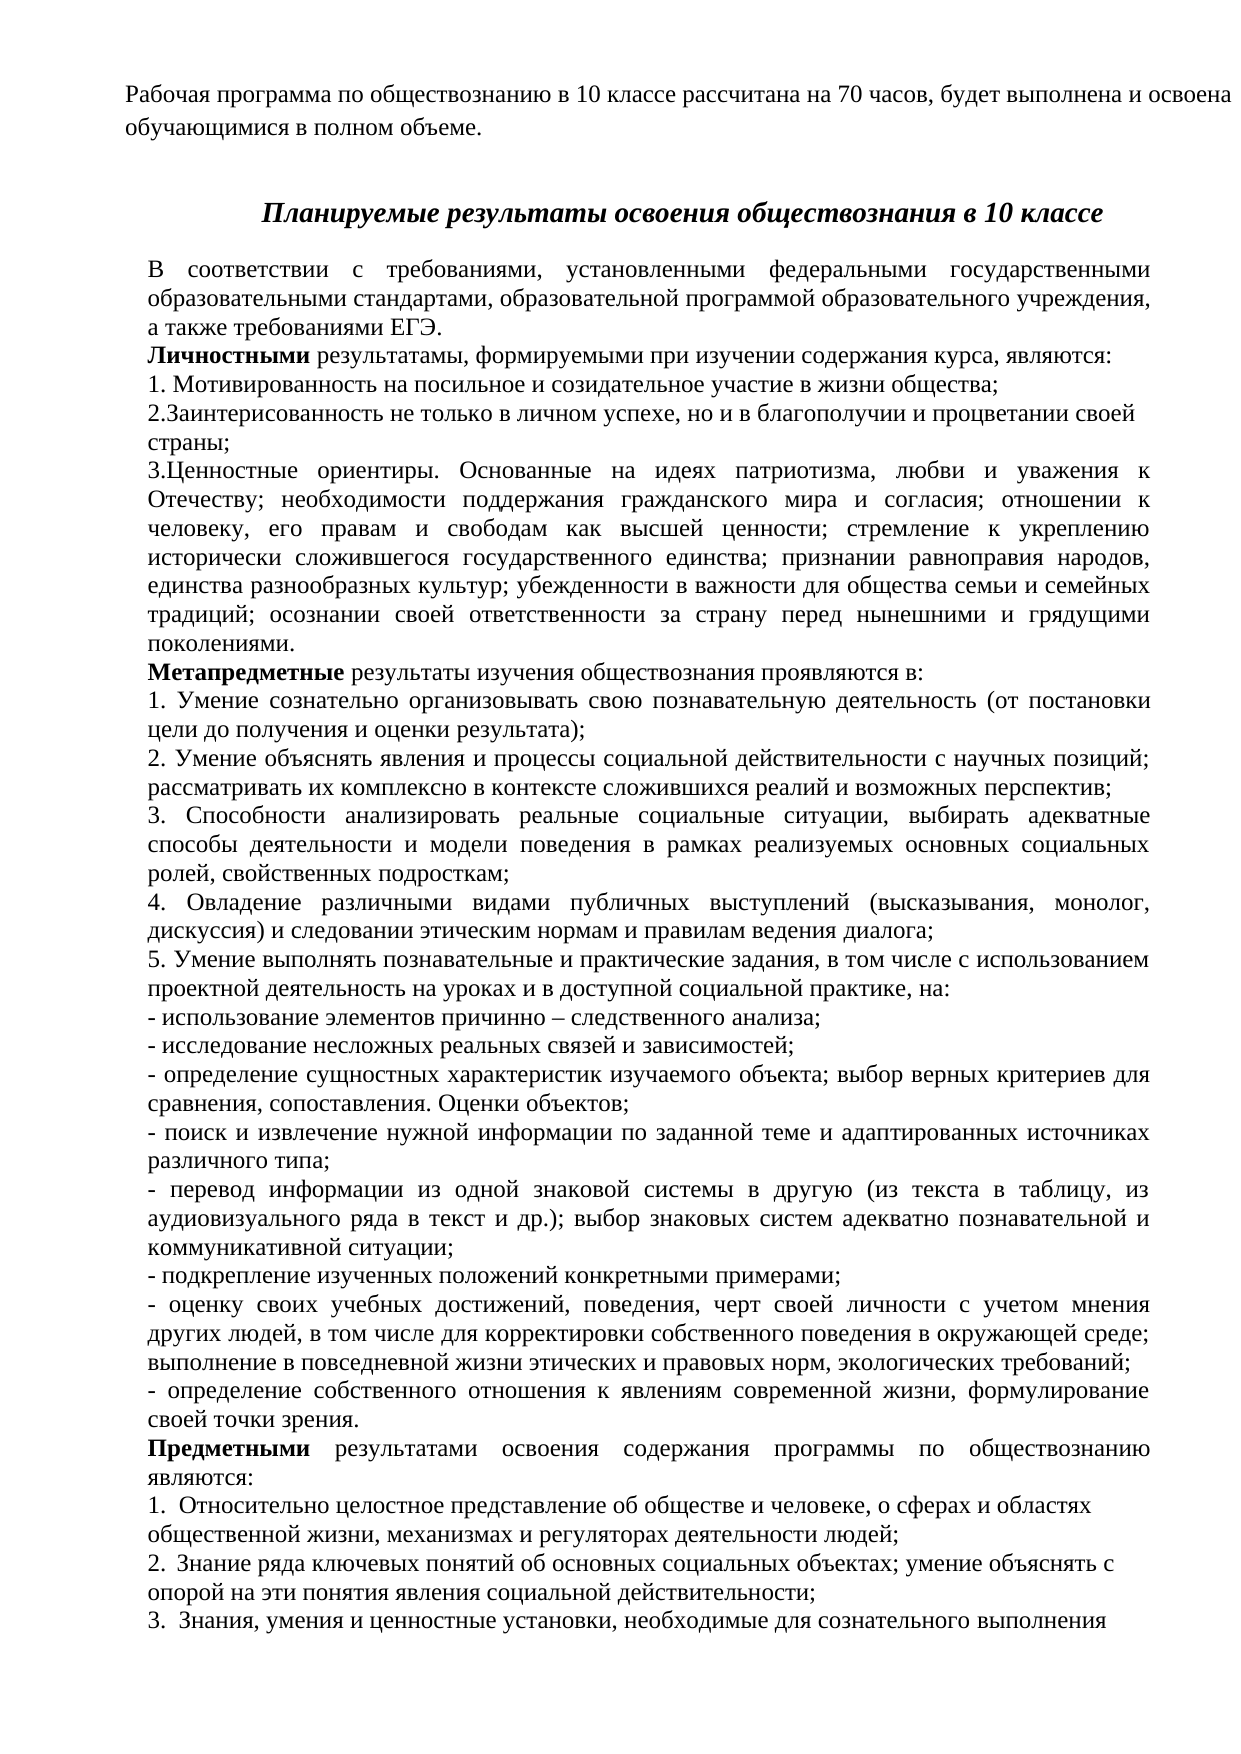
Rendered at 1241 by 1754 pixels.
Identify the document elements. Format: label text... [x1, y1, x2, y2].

text Личностными результатамы, формируемыми при изучении содержания курса, являются: [147, 340, 1240, 369]
list оценку своих учебных достижений, поведения, черт своей личности с учетом мнения других людей, в том числе для корректировки собственного поведения в окружающей среде; выполнение в повседневной жизни этических и правовых норм, экологических требований; [147, 1289, 1151, 1375]
text 3.Ценностные ориентиры. Основанные на идеях патриотизма, любви и уважения к Отечеству; необходимости поддержания гражданского мира и согласия; отношении к человеку, его правам и свободам как высшей ценности; стремление к укреплению исторически сложившегося государственного единства; признании равноправия народов, единства разнообразных культур; убежденности в важности для общества семьи и семейных традиций; осознании своей ответственности за страну перед нынешними и грядущими поколениями. [147, 455, 1151, 657]
list Овладение различными видами публичных выступлений (высказывания, монолог, дискуссия) и следовании этическим нормам и правилам ведения диалога; [147, 887, 1151, 944]
list подкрепление изученных положений конкретными примерами; [147, 1260, 1240, 1289]
list определение сущностных характеристик изучаемого объекта; выбор верных критериев для сравнения, сопоставления. Оценки объектов; [147, 1059, 1151, 1117]
list Относительно целостное представление об обществе и человеке, о сферах и областях общественной жизни, механизмах и регуляторах деятельности людей; [147, 1490, 1151, 1548]
text В соответствии с требованиями, установленными федеральными государственными образовательными стандартами, образовательной программой образовательного учреждения, а также требованиями ЕГЭ. [147, 254, 1151, 340]
text Предметными результатами освоения содержания программы по обществознанию являются: [147, 1433, 1151, 1490]
text Планируемые результаты освоения обществознания в 10 классе [125, 195, 1240, 228]
list поиск и извлечение нужной информации по заданной теме и адаптированных источниках различного типа; [147, 1117, 1151, 1174]
text 1. Мотивированность на посильное и созидательное участие в жизни общества; 2.Заинтерисованность не только в личном успехе, но и в благополучии и процветании своей страны; [147, 369, 1143, 455]
list определение собственного отношения к явлениям современной жизни, формулирование своей точки зрения. [147, 1375, 1150, 1433]
list Умение сознательно организовывать свою познавательную деятельность (от постановки цели до получения и оценки результата); [147, 685, 1151, 743]
list Знания, умения и ценностные установки, необходимые для сознательного выполнения [147, 1605, 1240, 1634]
list использование элементов причинно – следственного анализа; [147, 1002, 1240, 1030]
list перевод информации из одной знаковой системы в другую (из текста в таблицу, из аудиовизуального ряда в текст и др.); выбор знаковых систем адекватно познавательной и коммуникативной ситуации; [147, 1174, 1151, 1260]
list Способности анализировать реальные социальные ситуации, выбирать адекватные способы деятельности и модели поведения в рамках реализуемых основных социальных ролей, свойственных подросткам; [147, 800, 1151, 887]
text Метапредметные результаты изучения обществознания проявляются в: [147, 657, 1240, 685]
list Знание ряда ключевых понятий об основных социальных объектах; умение объяснять с опорой на эти понятия явления социальной действительности; [147, 1548, 1151, 1605]
list Умение выполнять познавательные и практические задания, в том числе с использованием проектной деятельность на уроках и в доступной социальной практике, на: [147, 944, 1151, 1002]
text Рабочая программа по обществознанию в 10 классе рассчитана на 70 часов, будет выполнена и освоена обучающимися в полном объеме. [125, 79, 1240, 141]
list исследование несложных реальных связей и зависимостей; [147, 1030, 1240, 1059]
list Умение объяснять явления и процессы социальной действительности с научных позиций; рассматривать их комплексно в контексте сложившихся реалий и возможных перспектив; [147, 743, 1151, 800]
